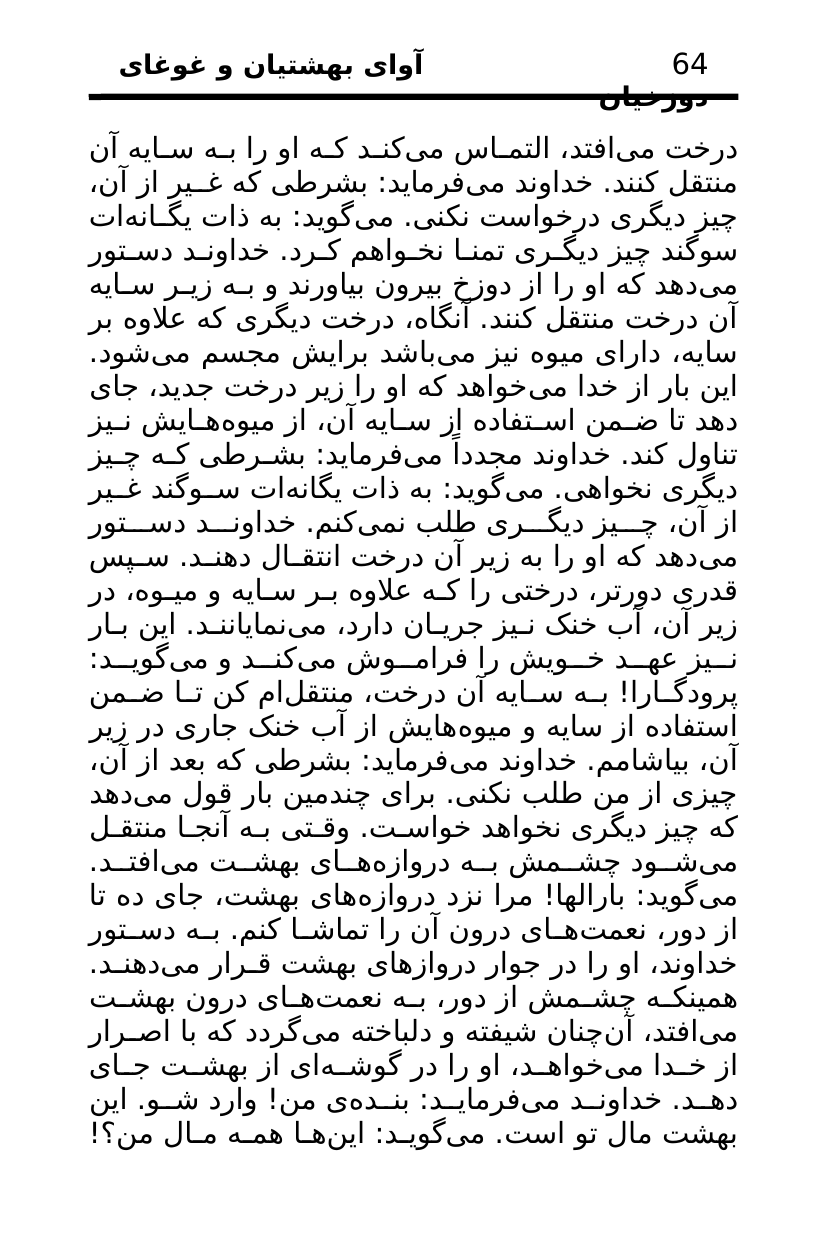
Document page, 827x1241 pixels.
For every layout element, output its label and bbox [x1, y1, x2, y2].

text [89, 132, 738, 1150]
